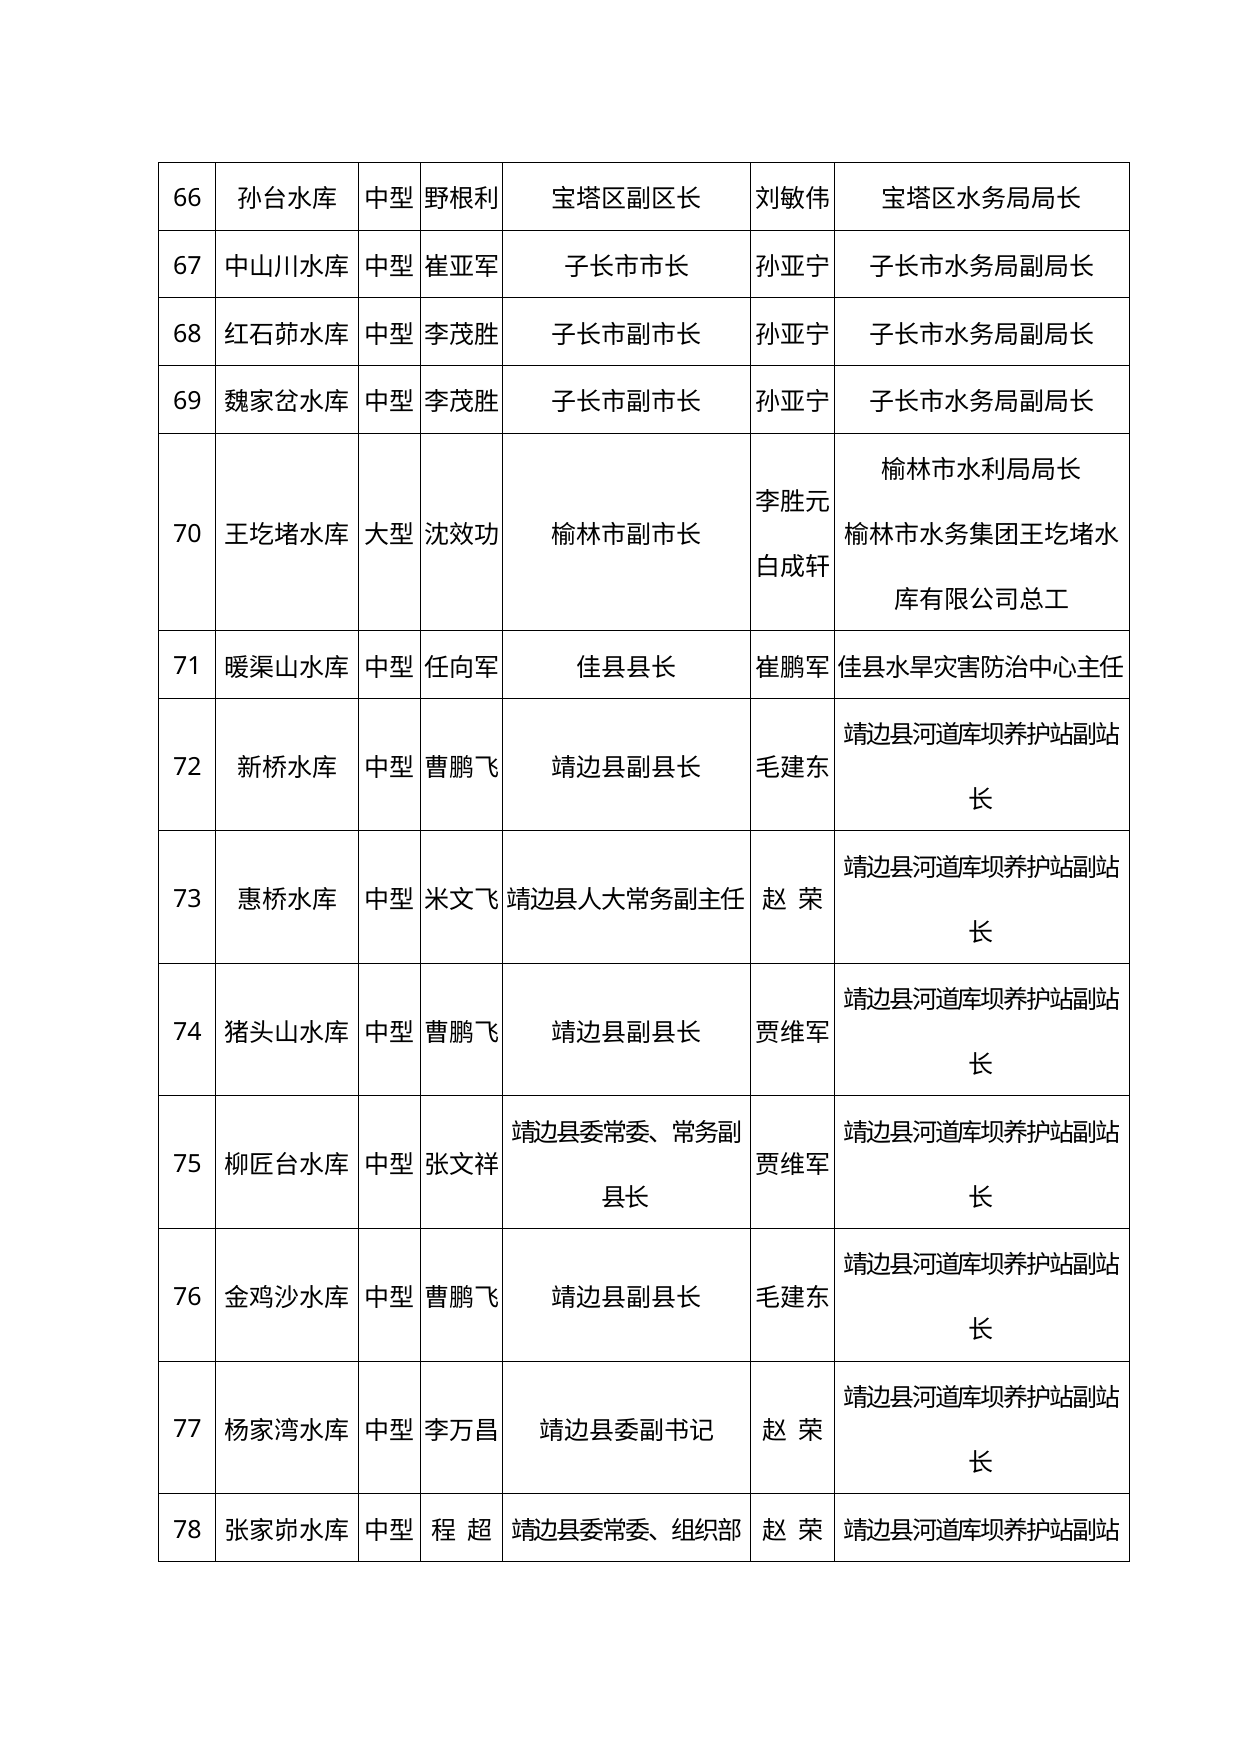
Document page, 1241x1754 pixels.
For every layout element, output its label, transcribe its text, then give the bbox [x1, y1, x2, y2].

table_cell 贾维军 [751, 964, 834, 1095]
table_cell 靖边县副县长 [503, 964, 750, 1095]
table_cell 李茂胜 [421, 298, 502, 365]
table_cell 中型 [359, 1229, 420, 1361]
table_cell 74 [159, 964, 215, 1095]
table_cell 中型 [359, 1494, 420, 1561]
table_cell 中型 [359, 1362, 420, 1493]
table_cell 宝塔区副区长 [503, 163, 750, 229]
table_cell 李茂胜 [421, 366, 502, 432]
table_cell 暖渠山水库 [216, 631, 358, 698]
table_cell 任向军 [421, 631, 502, 698]
table_cell 孙亚宁 [751, 298, 834, 365]
table_cell 中山川水库 [216, 231, 358, 297]
table_cell 杨家湾水库 [216, 1362, 358, 1493]
table_cell 69 [159, 366, 215, 432]
table_cell 柳匠台水库 [216, 1096, 358, 1228]
table_cell 75 [159, 1096, 215, 1228]
table_cell 李万昌 [421, 1362, 502, 1493]
table_cell 中型 [359, 163, 420, 229]
table_cell 孙亚宁 [751, 231, 834, 297]
table_cell 猪头山水库 [216, 964, 358, 1095]
table_cell 中型 [359, 831, 420, 963]
table_cell 张文祥 [421, 1096, 502, 1228]
table_cell 曹鹏飞 [421, 699, 502, 830]
table_cell 76 [159, 1229, 215, 1361]
table_cell 中型 [359, 366, 420, 432]
table_cell 子长市副市长 [503, 298, 750, 365]
table_cell 佳县水旱灾害防治中心主任 [835, 631, 1129, 698]
table_cell 米文飞 [421, 831, 502, 963]
table_cell 魏家岔水库 [216, 366, 358, 432]
table_cell 子长市副市长 [503, 366, 750, 432]
table_cell 金鸡沙水库 [216, 1229, 358, 1361]
table_cell 刘敏伟 [751, 163, 834, 229]
table_cell 宝塔区水务局局长 [835, 163, 1129, 229]
table_cell 中型 [359, 298, 420, 365]
table_cell 68 [159, 298, 215, 365]
table_cell 子长市水务局副局长 [835, 366, 1129, 432]
table_cell 王圪堵水库 [216, 434, 358, 630]
table_cell 程 超 [421, 1494, 502, 1561]
table_cell 毛建东 [751, 1229, 834, 1361]
table_cell 中型 [359, 964, 420, 1095]
table_cell 榆林市副市长 [503, 434, 750, 630]
table_cell 新桥水库 [216, 699, 358, 830]
table_cell 67 [159, 231, 215, 297]
table_cell 子长市市长 [503, 231, 750, 297]
table_cell 71 [159, 631, 215, 698]
table_cell 靖边县河道库坝养护站副站长 [835, 831, 1129, 963]
table_cell 曹鹏飞 [421, 964, 502, 1095]
table_cell 红石茆水库 [216, 298, 358, 365]
table_cell 赵 荣 [751, 1494, 834, 1561]
table_cell 78 [159, 1494, 215, 1561]
table_cell 靖边县副县长 [503, 1229, 750, 1361]
table_cell 靖边县河道库坝养护站副站长 [835, 1362, 1129, 1493]
table_cell 李胜元 白成轩 [751, 434, 834, 630]
table_cell 贾维军 [751, 1096, 834, 1228]
table_cell 靖边县河道库坝养护站副站长 [835, 1229, 1129, 1361]
table_cell 毛建东 [751, 699, 834, 830]
table_cell 中型 [359, 231, 420, 297]
table_cell 沈效功 [421, 434, 502, 630]
table_cell 靖边县副县长 [503, 699, 750, 830]
table_cell 子长市水务局副局长 [835, 298, 1129, 365]
table_cell 赵 荣 [751, 1362, 834, 1493]
table_cell 72 [159, 699, 215, 830]
table_cell 中型 [359, 631, 420, 698]
table_cell 靖边县委常委、组织部部长 [503, 1494, 750, 1561]
table_cell 孙台水库 [216, 163, 358, 229]
table_cell 曹鹏飞 [421, 1229, 502, 1361]
table_cell 孙亚宁 [751, 366, 834, 432]
table_cell 野根利 [421, 163, 502, 229]
table_cell 子长市水务局副局长 [835, 231, 1129, 297]
table_cell 赵 荣 [751, 831, 834, 963]
table_cell 中型 [359, 1096, 420, 1228]
table_cell 惠桥水库 [216, 831, 358, 963]
table_cell 66 [159, 163, 215, 229]
table_cell 70 [159, 434, 215, 630]
table_cell 崔鹏军 [751, 631, 834, 698]
table_cell 靖边县河道库坝养护站副站长 [835, 699, 1129, 830]
table_cell 中型 [359, 699, 420, 830]
table_cell 靖边县河道库坝养护站副站长 [835, 1096, 1129, 1228]
table_cell 张家峁水库 [216, 1494, 358, 1561]
table_cell 佳县县长 [503, 631, 750, 698]
table_cell 73 [159, 831, 215, 963]
table_cell 榆林市水利局局长 榆林市水务集团王圪堵水库有限公司总工 [835, 434, 1129, 630]
table_cell 崔亚军 [421, 231, 502, 297]
table_cell 靖边县河道库坝养护站副站长 [835, 1494, 1129, 1561]
table_cell 靖边县委副书记 [503, 1362, 750, 1493]
table_cell 77 [159, 1362, 215, 1493]
table_cell 靖边县委常委、常务副县长 [503, 1096, 750, 1228]
table_cell 大型 [359, 434, 420, 630]
table_cell 靖边县人大常务副主任 [503, 831, 750, 963]
table_cell 靖边县河道库坝养护站副站长 [835, 964, 1129, 1095]
